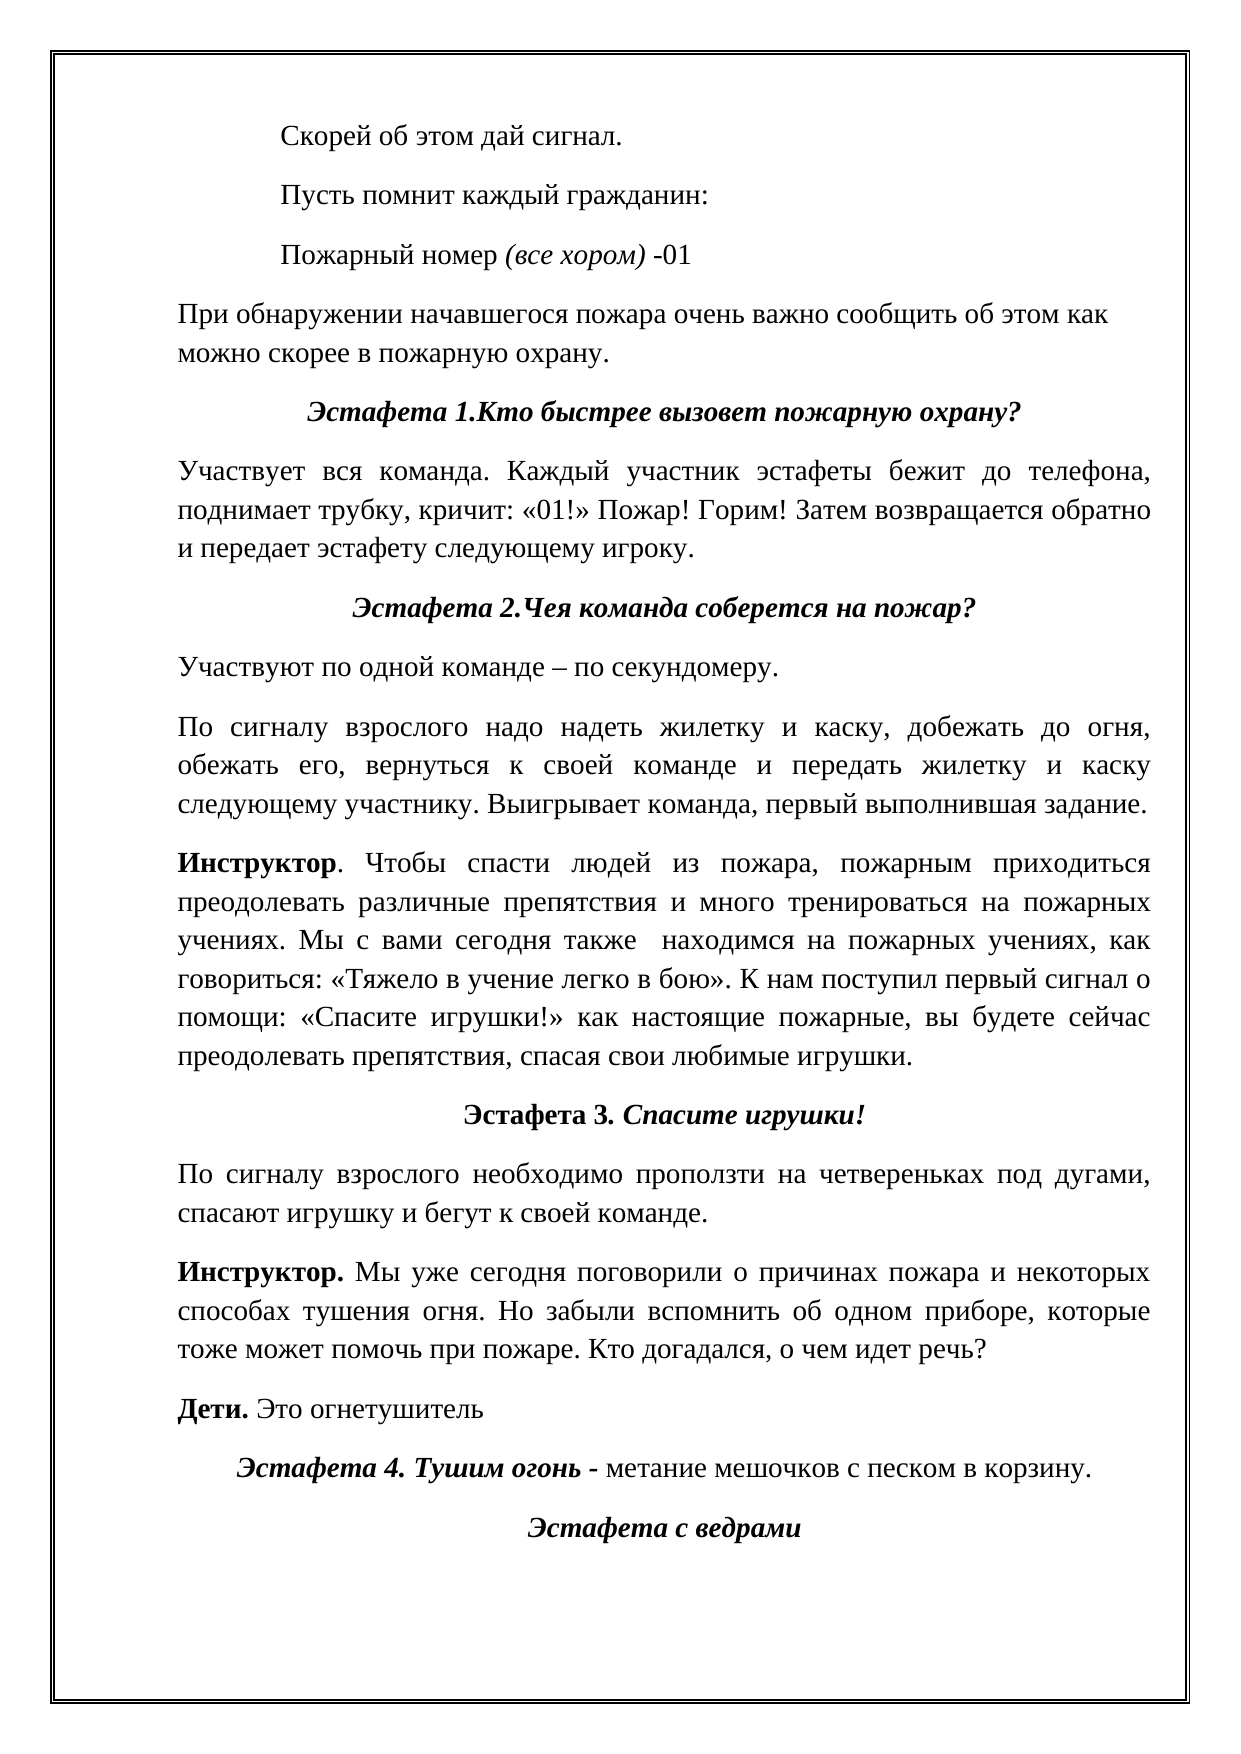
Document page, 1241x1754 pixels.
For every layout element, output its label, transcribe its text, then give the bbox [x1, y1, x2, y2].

text Эстафета 4. Тушим огонь - метание мешочков с песком в корзину. [177, 1450, 1152, 1484]
text Эстафета 2.Чея команда соберется на пожар? [177, 590, 1152, 623]
text Участвует вся команда. Каждый участник эстафеты бежит до телефона, поднимает трубку, кричит: «01!» Пожар! Горим! Затем возвращается обратно и передает эстафету следующему игроку. [177, 453, 1152, 564]
text Пусть помнит каждый гражданин: [177, 177, 1152, 211]
text Эстафета 1.Кто быстрее вызовет пожарную охрану? [177, 394, 1152, 428]
text Инструктор. Чтобы спасти людей из пожара, пожарным приходиться преодолевать различные препятствия и много тренироваться на пожарных учениях. Мы с вами сегодня также находимся на пожарных учениях, как говориться: «Тяжело в учение легко в бою». К нам поступил первый сигнал о помощи: «Спасите игрушки!» как настоящие пожарные, вы будете сейчас преодолевать препятствия, спасая свои любимые игрушки. [177, 845, 1152, 1071]
text По сигналу взрослого необходимо проползти на четвереньках под дугами, спасают игрушку и бегут к своей команде. [177, 1157, 1152, 1229]
text Пожарный номер (все хором) -01 [177, 237, 1152, 270]
text Эстафета с ведрами [177, 1510, 1152, 1543]
text Дети. Это огнетушитель [177, 1391, 1152, 1424]
text Инструктор. Мы уже сегодня поговорили о причинах пожара и некоторых способах тушения огня. Но забыли вспомнить об одном приборе, которые тоже может помочь при пожаре. Кто догадался, о чем идет речь? [177, 1254, 1152, 1365]
text Скорей об этом дай сигнал. [177, 118, 1152, 152]
text Эстафета 3. Спасите игрушки! [177, 1097, 1152, 1131]
text По сигналу взрослого надо надеть жилетку и каску, добежать до огня, обежать его, вернуться к своей команде и передать жилетку и каску следующему участнику. Выигрывает команда, первый выполнившая задание. [177, 709, 1152, 819]
text При обнаружении начавшегося пожара очень важно сообщить об этом как можно скорее в пожарную охрану. [177, 296, 1152, 368]
text Участвуют по одной команде – по секундомеру. [177, 649, 1152, 683]
